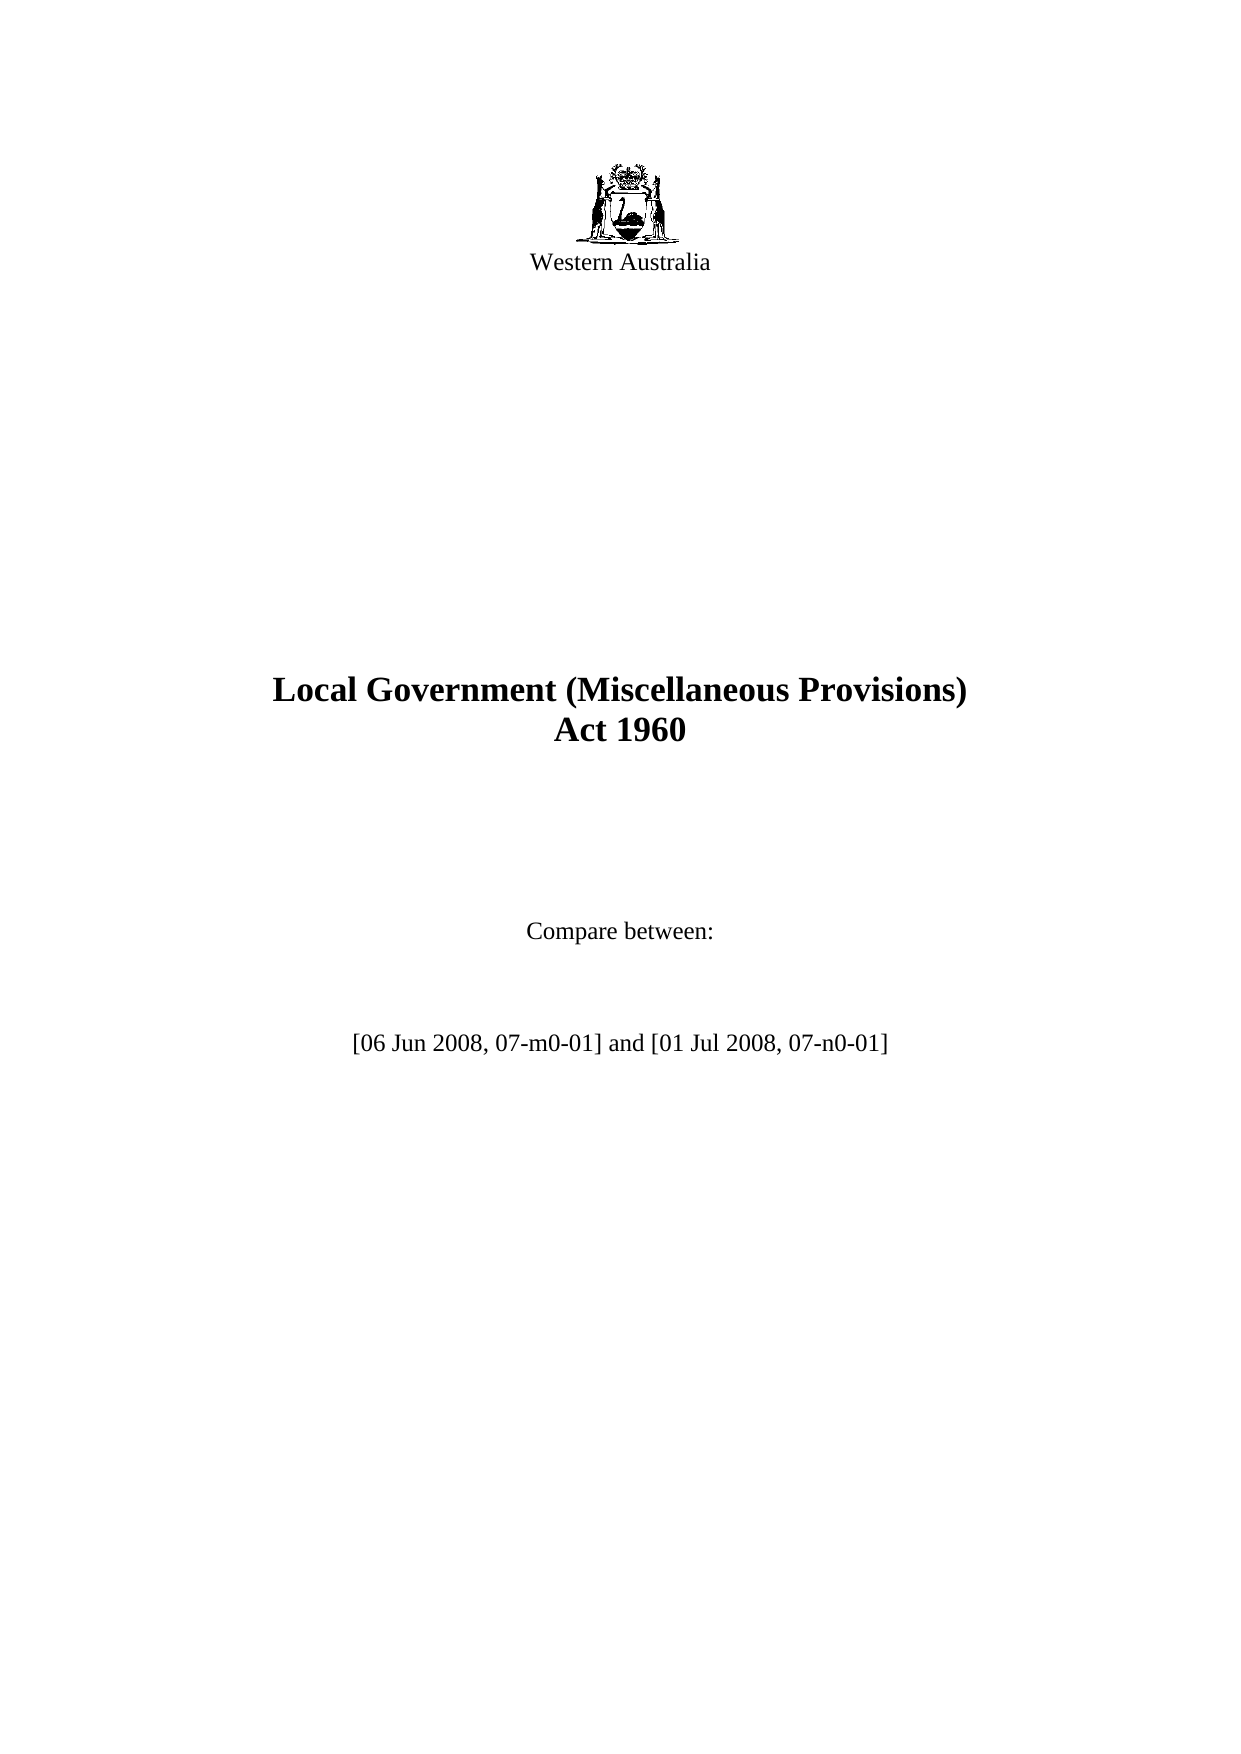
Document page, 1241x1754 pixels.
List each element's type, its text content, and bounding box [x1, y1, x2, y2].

text [06 Jun 2008, 07-m0-01] and [01 Jul 2008, 07-n0-01] [251, 1028, 990, 1057]
text Compare between: [251, 916, 990, 945]
text Western Australia [251, 247, 990, 276]
picture [575, 162, 679, 246]
text Local Government (Miscellaneous Provisions) Act 1960 [251, 668, 990, 749]
